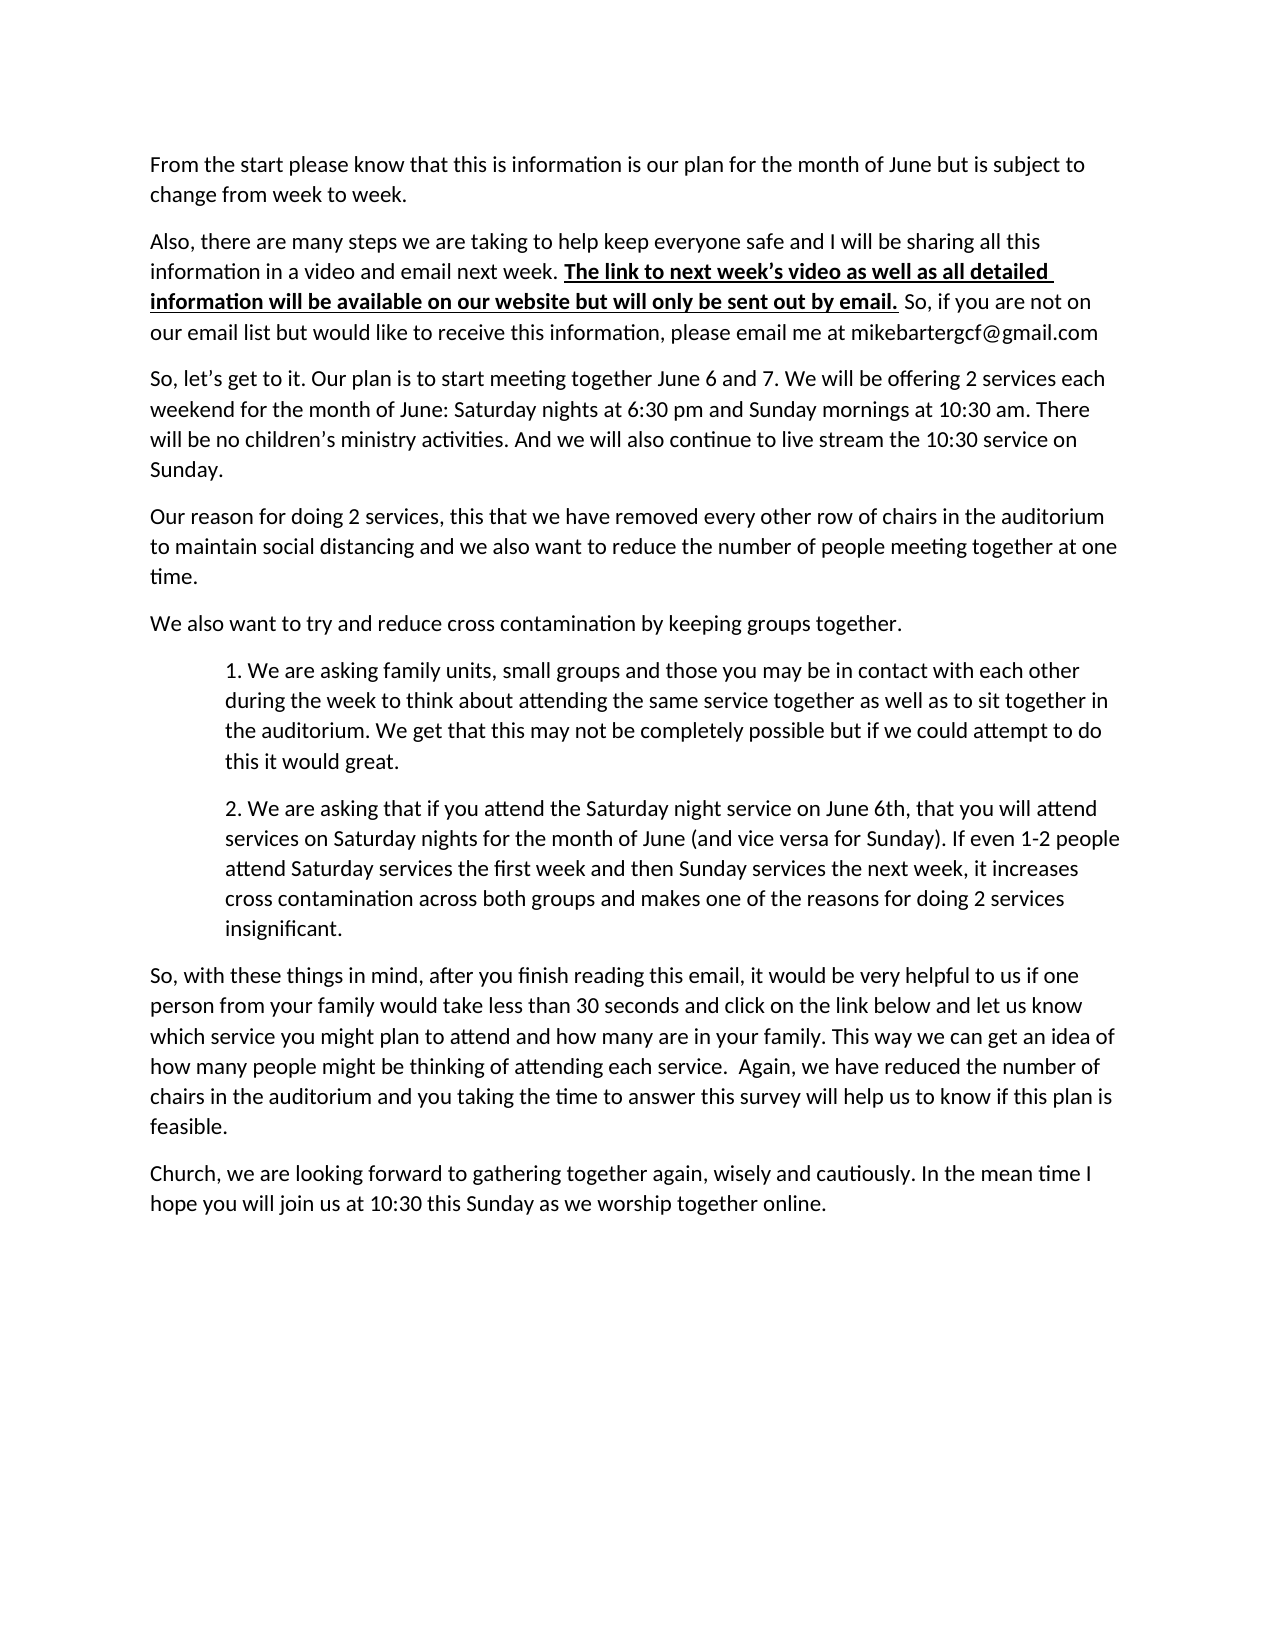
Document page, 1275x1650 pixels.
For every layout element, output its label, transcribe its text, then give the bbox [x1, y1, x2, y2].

text 2. We are asking that if you attend the Saturday night service on June 6th, that you will attend services on Saturday nights for the month of June (and vice versa for Sunday). If even 1-2 people attend Saturday services the first week and then Sunday services the next week, it increases cross contamination across both groups and makes one of the reasons for doing 2 services insignificant. [225, 794, 1125, 943]
text So, with these things in mind, after you finish reading this email, it would be very helpful to us if one person from your family would take less than 30 seconds and click on the link below and let us know which service you might plan to attend and how many are in your family. This way we can get an idea of how many people might be thinking of attending each service. Again, we have reduced the number of chairs in the auditorium and you taking the time to answer this survey will help us to know if this plan is feasible. [150, 961, 1125, 1141]
text Church, we are looking forward to gathering together again, wisely and cautiously. In the mean time I hope you will join us at 10:30 this Sunday as we worship together online. [150, 1159, 1125, 1218]
text From the start please know that this is information is our plan for the month of June but is subject to change from week to week. [150, 150, 1125, 208]
text Our reason for doing 2 services, this that we have removed every other row of chairs in the auditorium to maintain social distancing and we also want to reduce the number of people meeting together at one time. [150, 502, 1125, 591]
text Also, there are many steps we are taking to help keep everyone safe and I will be sharing all this information in a video and email next week. The link to next week’s video as well as all detailed information will be available on our website but will only be sent out by email. So, if you are not on our email list but would like to receive this information, please email me at mikebartergcf@gmail.com [150, 227, 1125, 346]
text So, let’s get to it. Our plan is to start meeting together June 6 and 7. We will be offering 2 services each weekend for the month of June: Saturday nights at 6:30 pm and Sunday mornings at 10:30 am. There will be no children’s ministry activities. And we will also continue to live stream the 10:30 service on Sunday. [150, 364, 1125, 483]
text 1. We are asking family units, small groups and those you may be in contact with each other during the week to think about attending the same service together as well as to sit together in the auditorium. We get that this may not be completely possible but if we could attempt to do this it would great. [225, 656, 1125, 775]
text We also want to try and reduce cross contamination by keeping groups together. [150, 609, 1125, 637]
